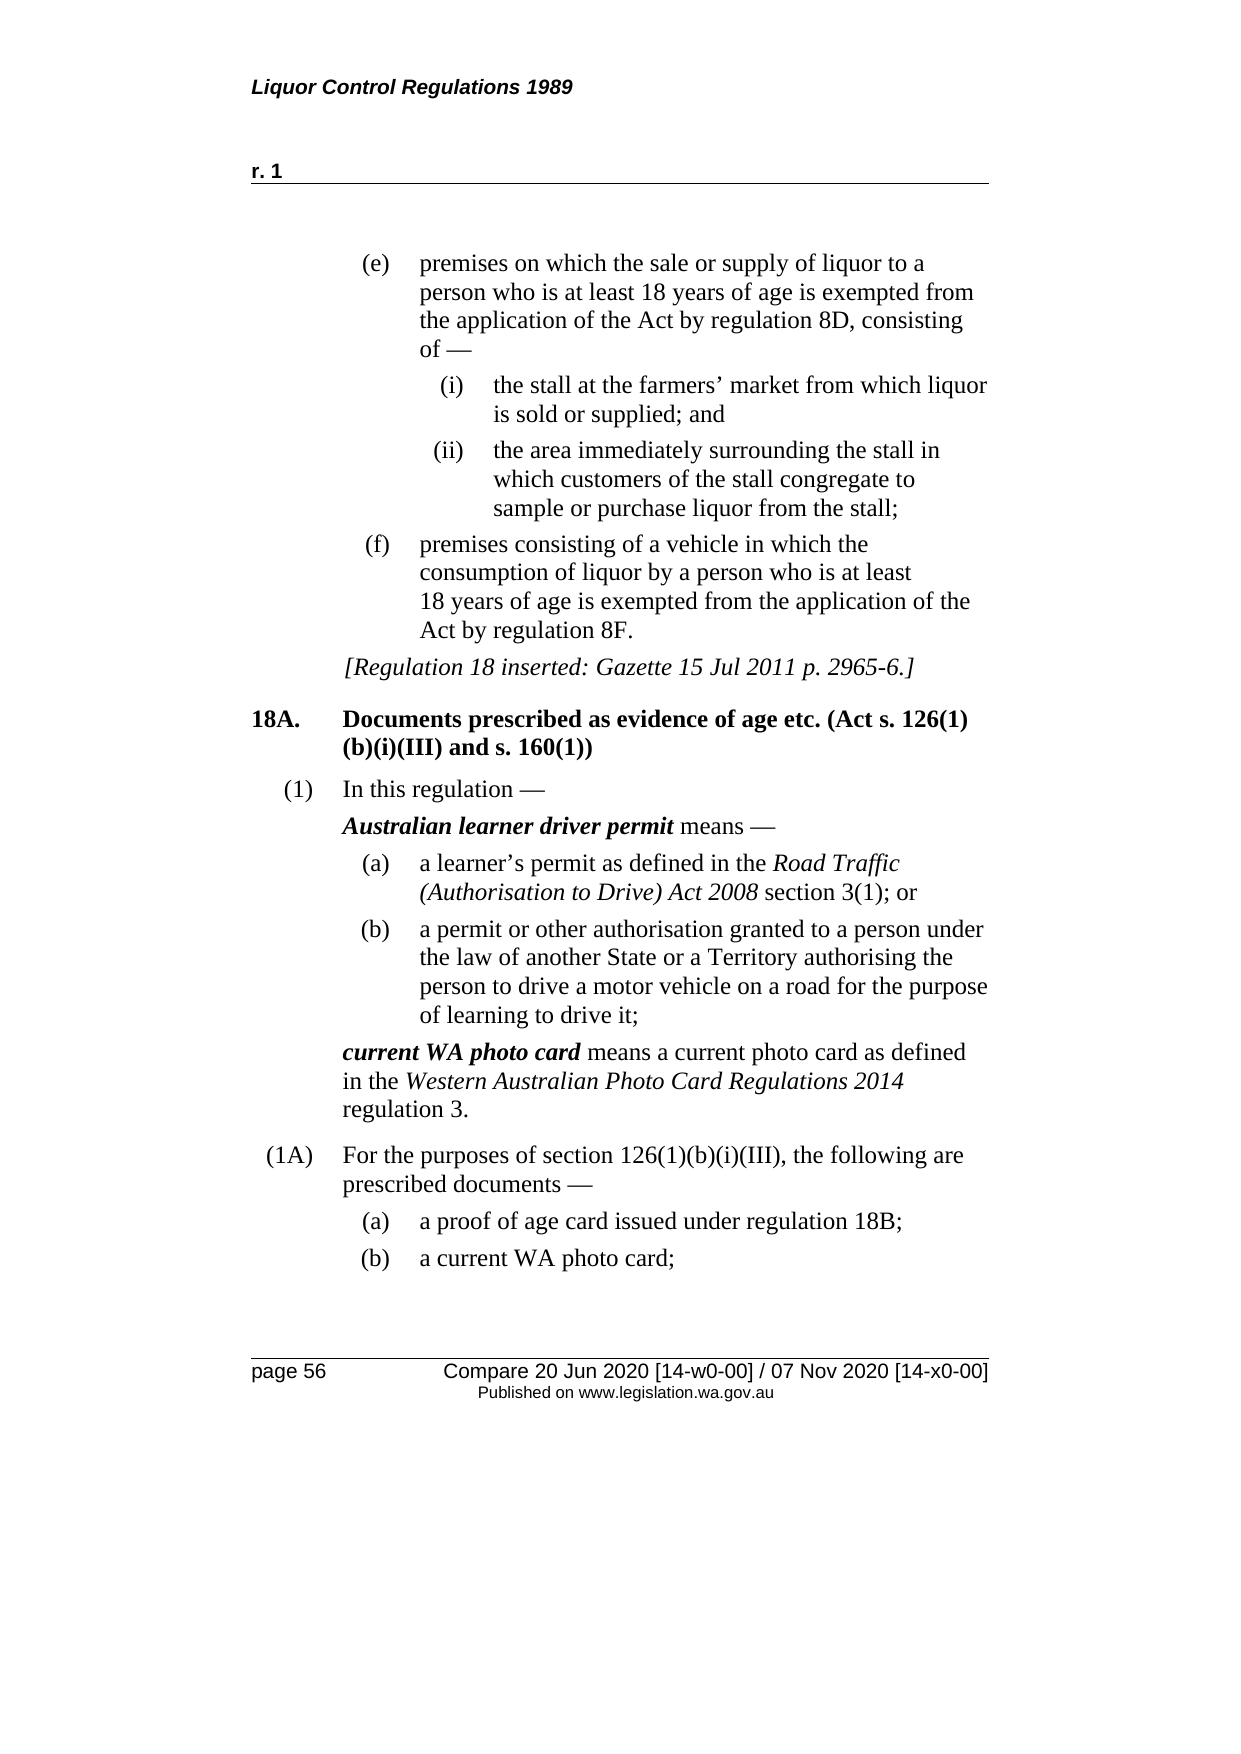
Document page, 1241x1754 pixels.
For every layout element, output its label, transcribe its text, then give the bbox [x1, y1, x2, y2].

text Australian learner driver permit means — [251, 811, 989, 839]
text [Regulation 18 inserted: Gazette 15 Jul 2011 p. 2965-6.] [251, 652, 989, 681]
text (1) In this regulation — [251, 774, 989, 802]
text (b) a permit or other authorisation granted to a person under the law of another State or a Territory authorising the person to drive a motor vehicle on a road for the purpose of learning to drive it; [251, 914, 989, 1029]
text (i) the stall at the farmers’ market from which liquor is sold or supplied; and [251, 370, 989, 428]
text (f) premises consisting of a vehicle in which the consumption of liquor by a person who is at least 18 years of age is exempted from the application of the Act by regulation 8F. [251, 529, 989, 644]
text (b) a current WA photo card; [251, 1243, 989, 1272]
text current WA photo card means a current photo card as defined in the Western Australian Photo Card Regulations 2014 regulation 3. [251, 1037, 989, 1123]
text (a) a learner’s permit as defined in the Road Traffic (Authorisation to Drive) Act 2008 section 3(1); or [251, 848, 989, 905]
text (1A) For the purposes of section 126(1)(b)(i)(III), the following are prescribed documents — [251, 1140, 989, 1197]
subtitle 18A. Documents prescribed as evidence of age etc. (Act s. 126(1)(b)(i)(III) and s. 160(1)) [251, 704, 989, 761]
text (e) premises on which the sale or supply of liquor to a person who is at least 18 years of age is exempted from the application of the Act by regulation 8D, consisting of — [251, 248, 989, 363]
text (ii) the area immediately surrounding the stall in which customers of the stall congregate to sample or purchase liquor from the stall; [251, 435, 989, 521]
text (a) a proof of age card issued under regulation 18B; [251, 1206, 989, 1234]
